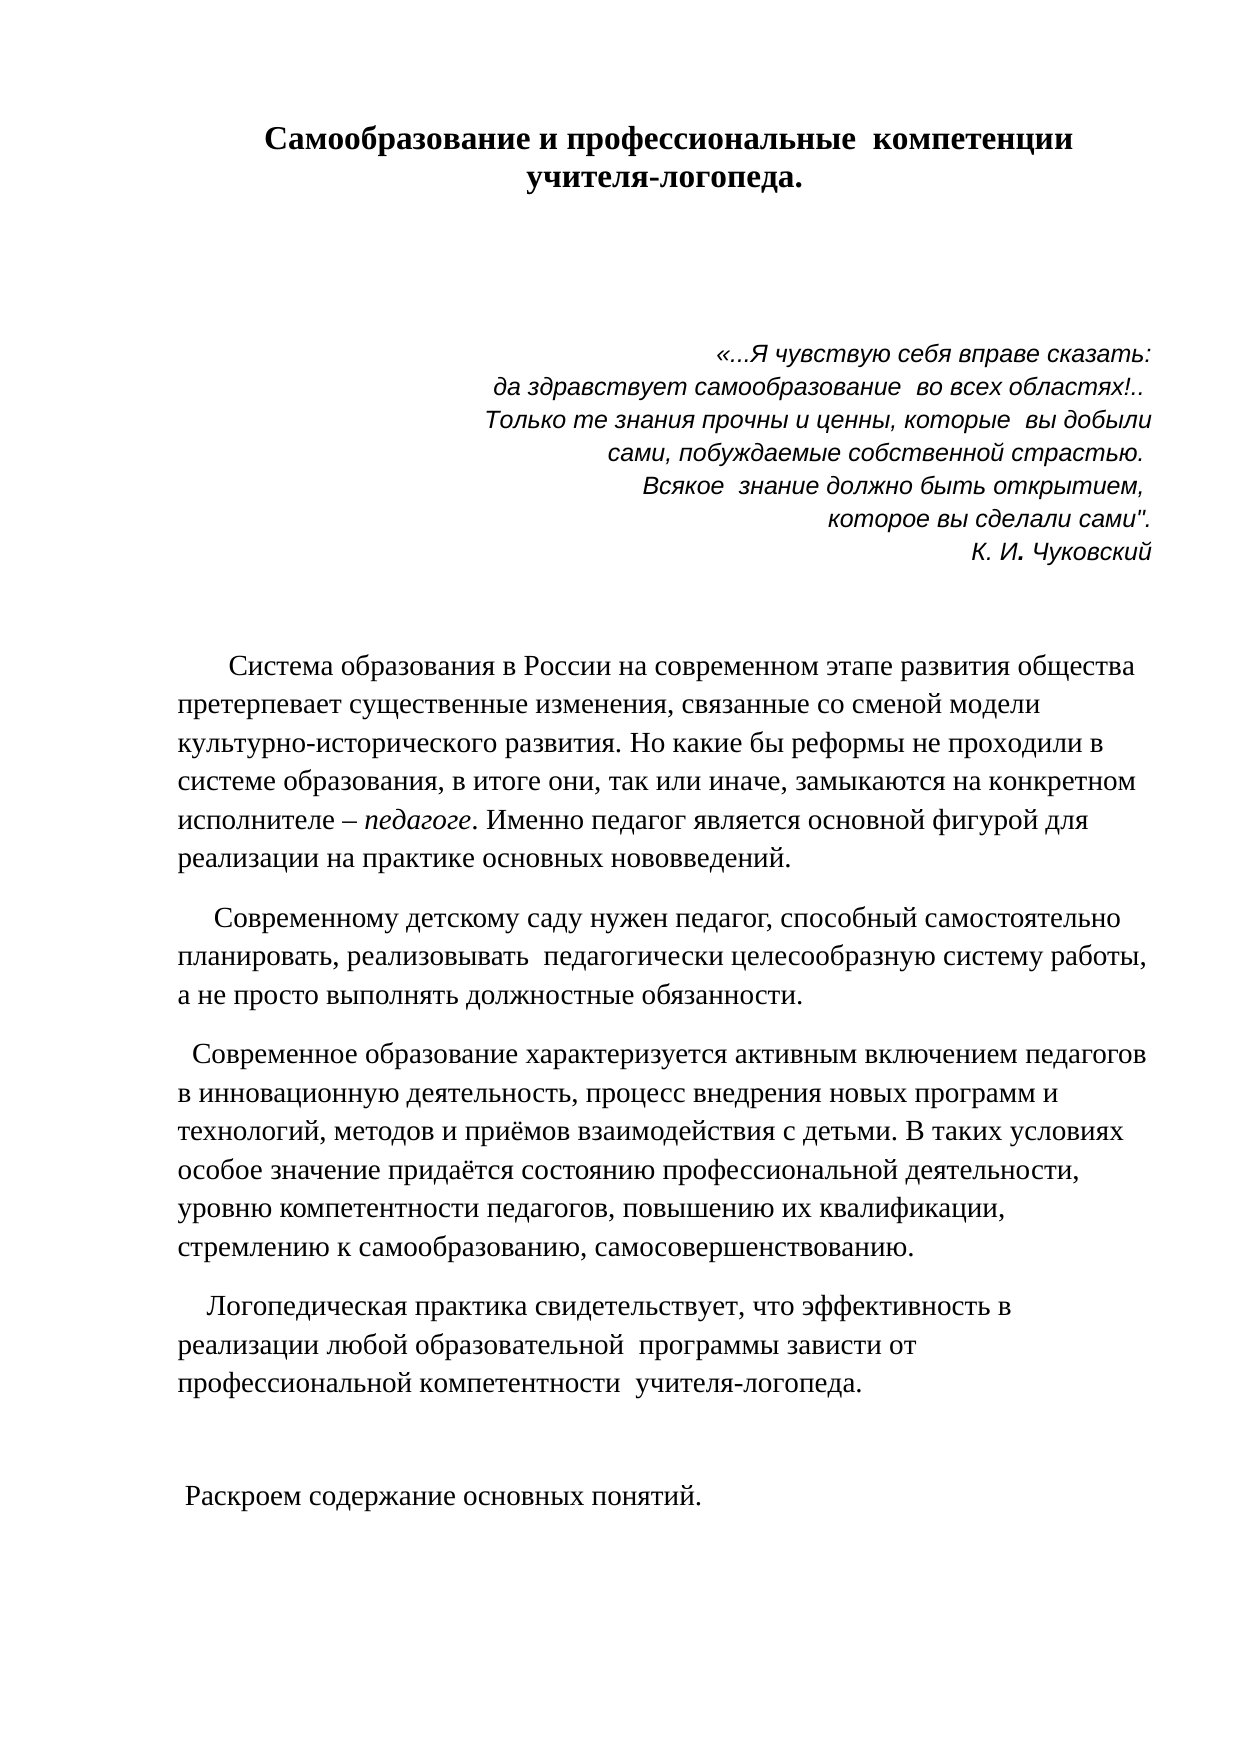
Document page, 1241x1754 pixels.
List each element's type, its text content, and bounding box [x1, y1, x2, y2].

text «...Я чувствую себя вправе сказать: да здравствует самообразование во всех областях!.. Только те знания прочны и ценны, которые вы добыли сами, побуждаемые собственной страстью. Всякое знание должно быть открытием, которое вы сделали сами". К. И. Чуковский [177, 339, 1152, 566]
text Система образования в России на современном этапе развития общества претерпевает существенные изменения, связанные со сменой модели культурно-исторического развития. Но какие бы реформы не проходили в системе образования, в итоге они, так или иначе, замыкаются на конкретном исполнителе – педагоге. Именно педагог является основной фигурой для реализации на практике основных нововведений. [177, 648, 1152, 874]
text Современное образование характеризуется активным включением педагогов в инновационную деятельность, процесс внедрения новых программ и технологий, методов и приёмов взаимодействия с детьми. В таких условиях особое значение придаётся состоянию профессиональной деятельности, уровню компетентности педагогов, повышению их квалификации, стремлению к самообразованию, самосовершенствованию. [177, 1036, 1152, 1262]
text учителя-логопеда. [177, 156, 1152, 195]
text Современному детскому саду нужен педагог, способный самостоятельно планировать, реализовывать педагогически целесообразную систему работы, а не просто выполнять должностные обязанности. [177, 900, 1152, 1010]
text Раскроем содержание основных понятий. [177, 1478, 1152, 1511]
text Самообразование и профессиональные компетенции [177, 118, 1152, 156]
text Логопедическая практика свидетельствует, что эффективность в реализации любой образовательной программы зависти от профессиональной компетентности учителя-логопеда. [177, 1288, 1152, 1399]
